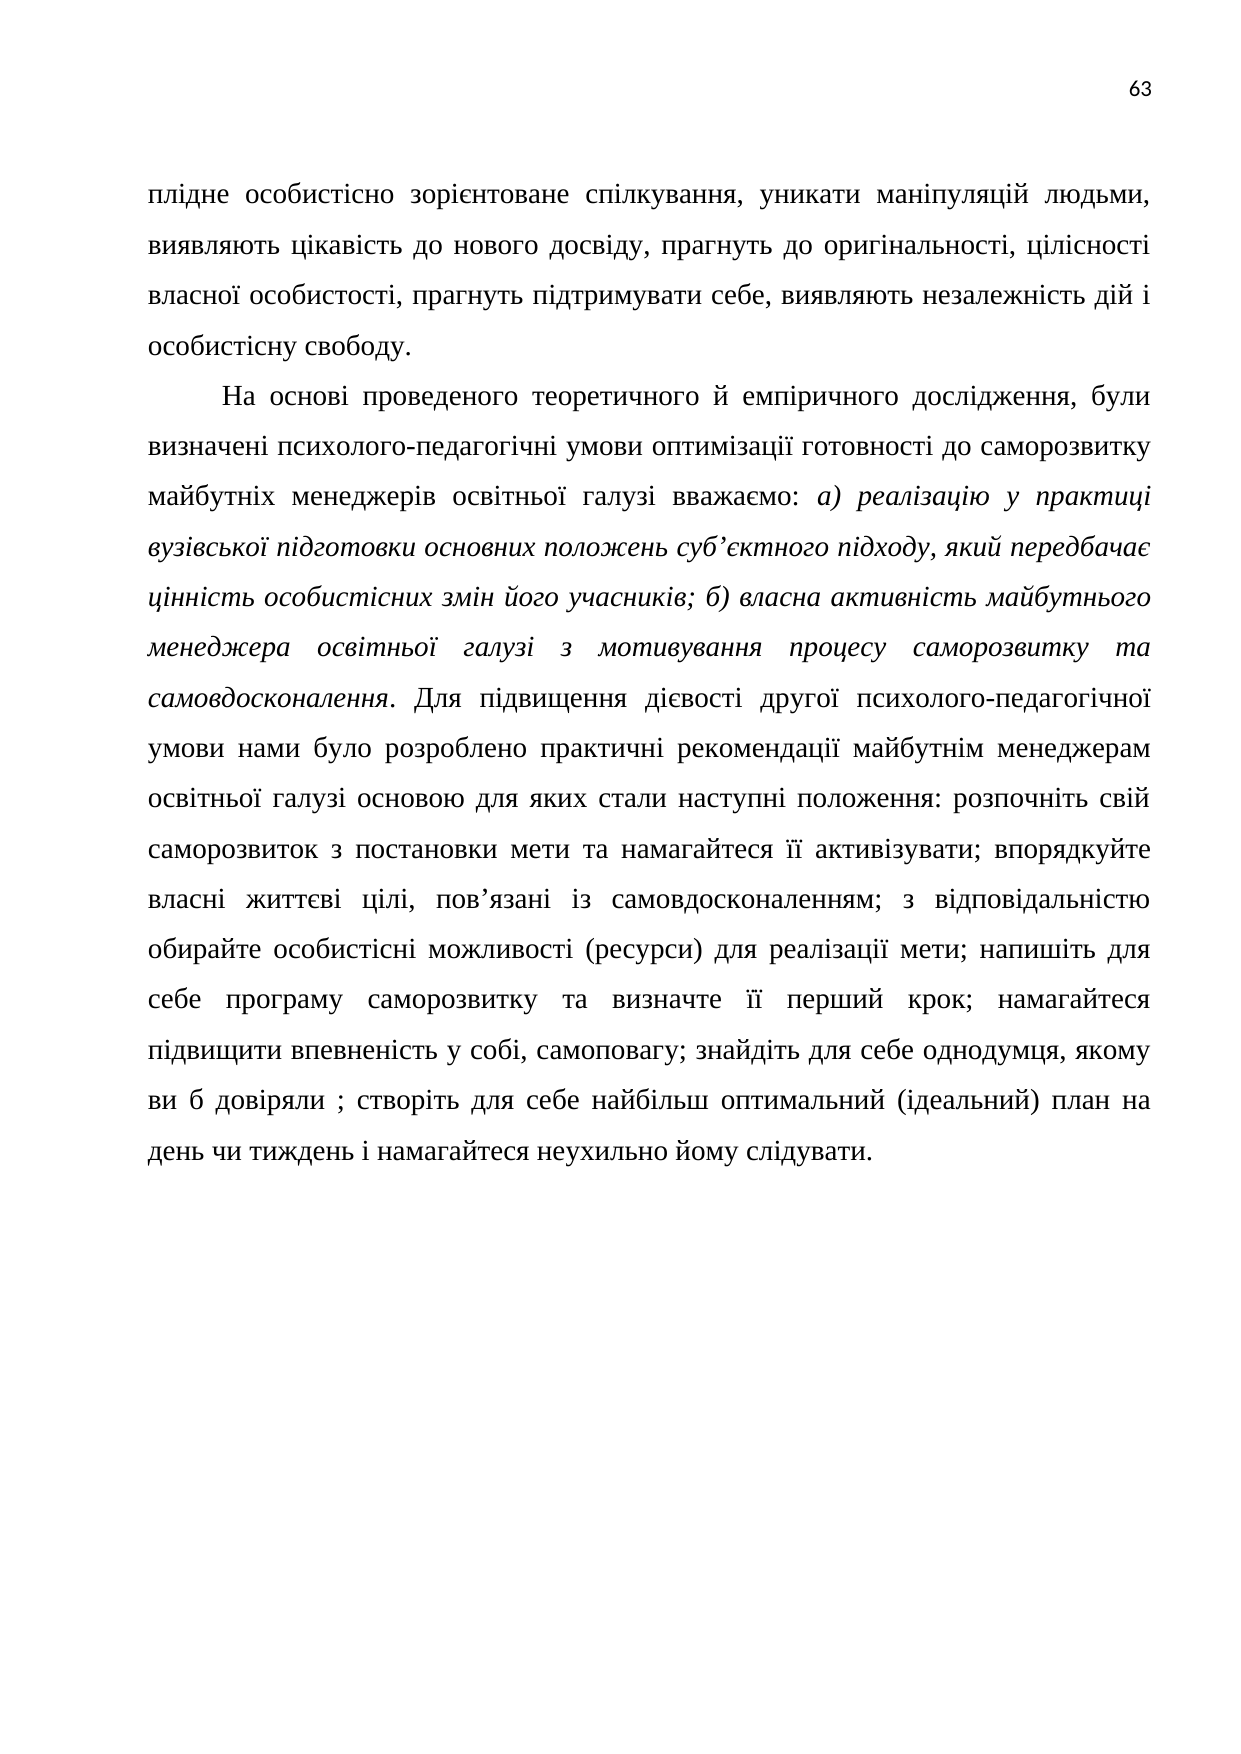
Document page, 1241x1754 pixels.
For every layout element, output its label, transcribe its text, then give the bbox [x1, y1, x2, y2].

text На основі проведеного теоретичного й емпіричного дослідження, були визначені психолого-педагогічні умови оптимізації готовності до саморозвитку майбутніх менеджерів освітньої галузі вважаємо: а) реалізацію у практиці вузівської підготовки основних положень суб’єктного підходу, який передбачає цінність особистісних змін його учасників; б) власна активність майбутнього менеджера освітньої галузі з мотивування процесу саморозвитку та самовдосконалення. Для підвищення дієвості другої психолого-педагогічної умови нами було розроблено практичні рекомендації майбутнім менеджерам освітньої галузі основою для яких стали наступні положення: розпочніть свій саморозвиток з постановки мети та намагайтеся її активізувати; впорядкуйте власні життєві цілі, пов’язані із самовдосконаленням; з відповідальністю обирайте особистісні можливості (ресурси) для реалізації мети; напишіть для себе програму саморозвитку та визначте її перший крок; намагайтеся підвищити впевненість у собі, самоповагу; знайдіть для себе однодумця, якому ви б довіряли ; створіть для себе найбільш оптимальний (ідеальний) план на день чи тиждень і намагайтеся неухильно йому слідувати. [148, 378, 1152, 1166]
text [148, 177, 1152, 361]
